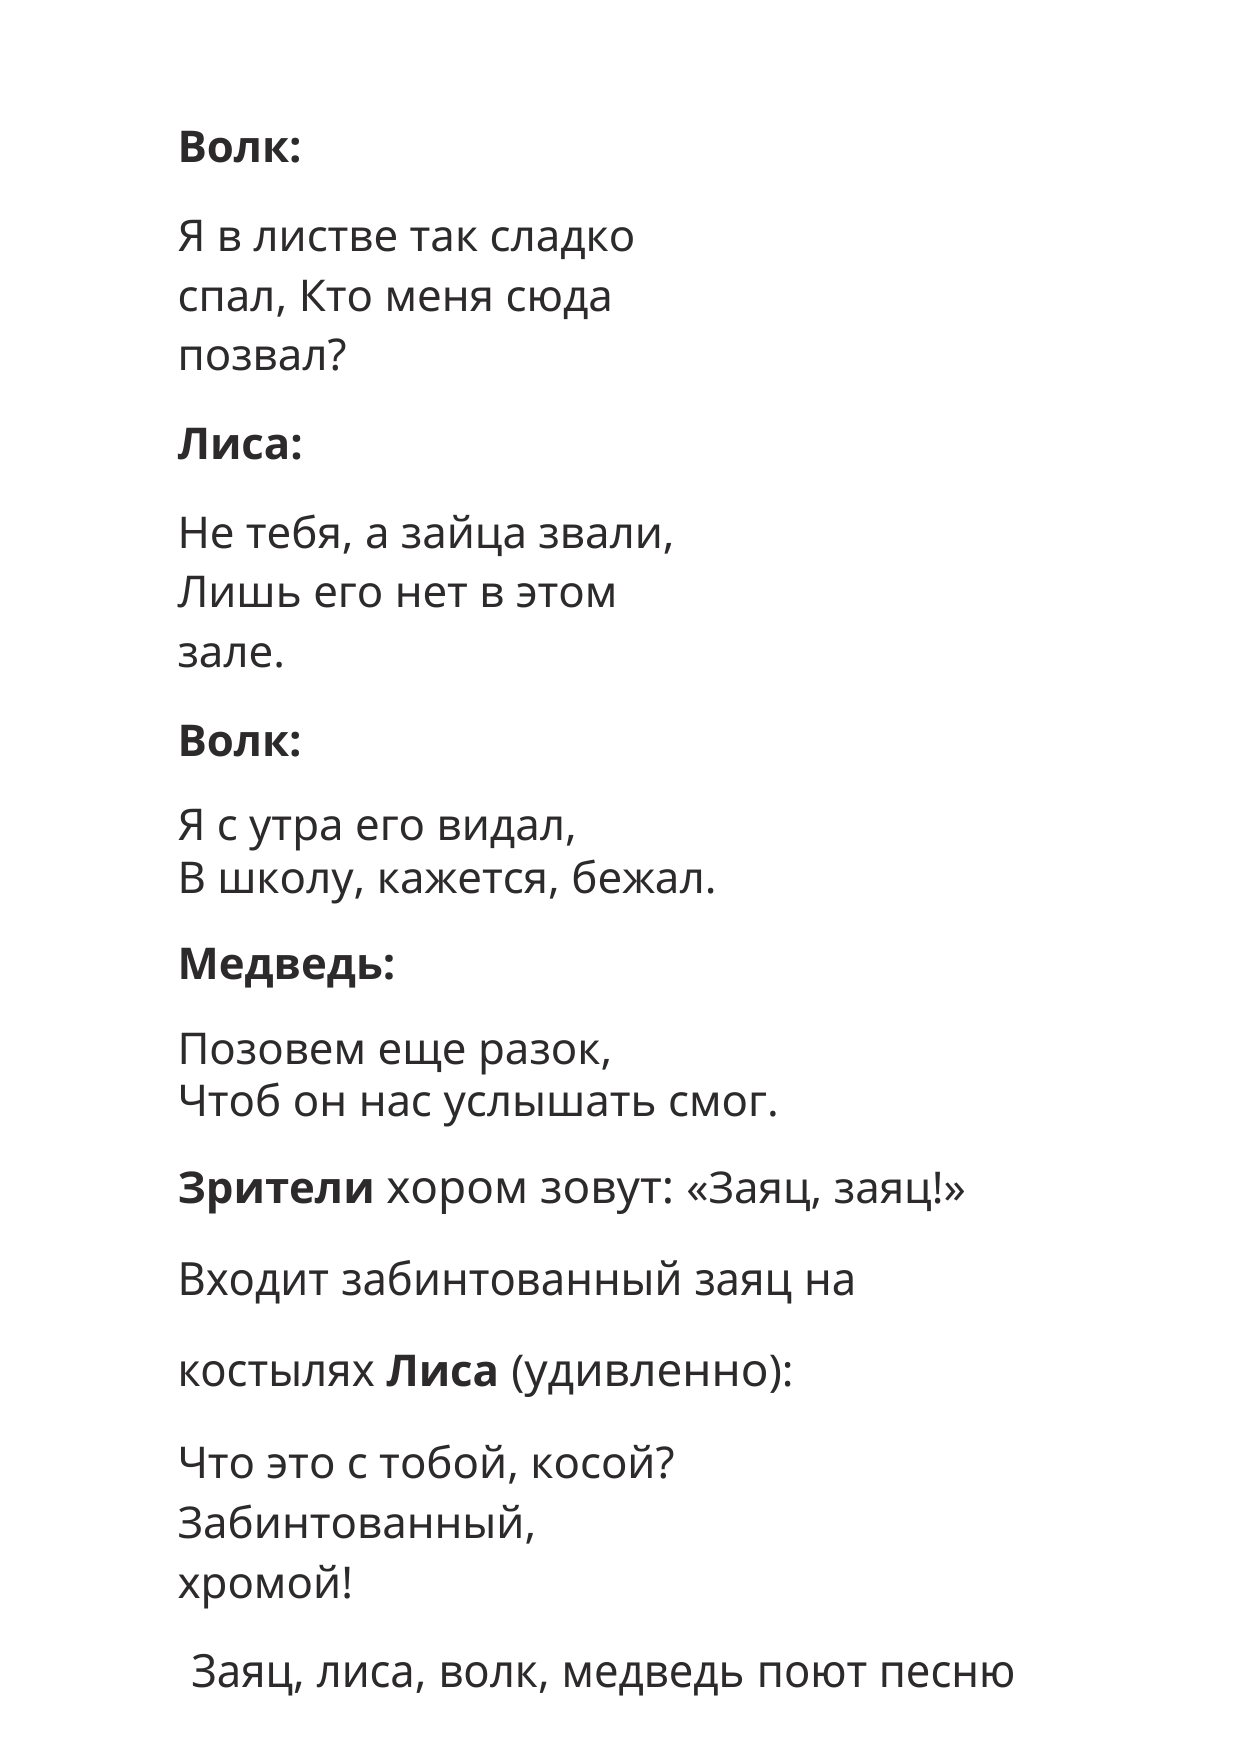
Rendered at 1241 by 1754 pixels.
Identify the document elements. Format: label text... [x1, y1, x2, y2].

text Не тебя, а зайца звали, Лишь его нет в этом зале. [177, 501, 709, 680]
subtitle Волк: [177, 709, 1163, 769]
text Чтоб он нас услышать смог. [177, 1075, 1163, 1127]
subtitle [177, 1640, 1036, 1699]
subtitle Медведь: [177, 933, 1163, 993]
text В школу, кажется, бежал. [177, 851, 1163, 904]
text Я в листве так сладко спал, Кто меня сюда позвал? [177, 205, 741, 384]
text Зрители хором зовут: «Заяц, заяц!» Входит забинтованный заяц на костылях Лиса (удивленно): [177, 1154, 1008, 1400]
subtitle Волк: [177, 116, 1163, 175]
text Что это с тобой, косой? Забинтованный, хромой! [177, 1432, 679, 1611]
subtitle Лиса: [177, 413, 1163, 472]
text Я с утра его видал, [177, 798, 1163, 851]
text Позовем еще разок, [177, 1022, 1163, 1075]
